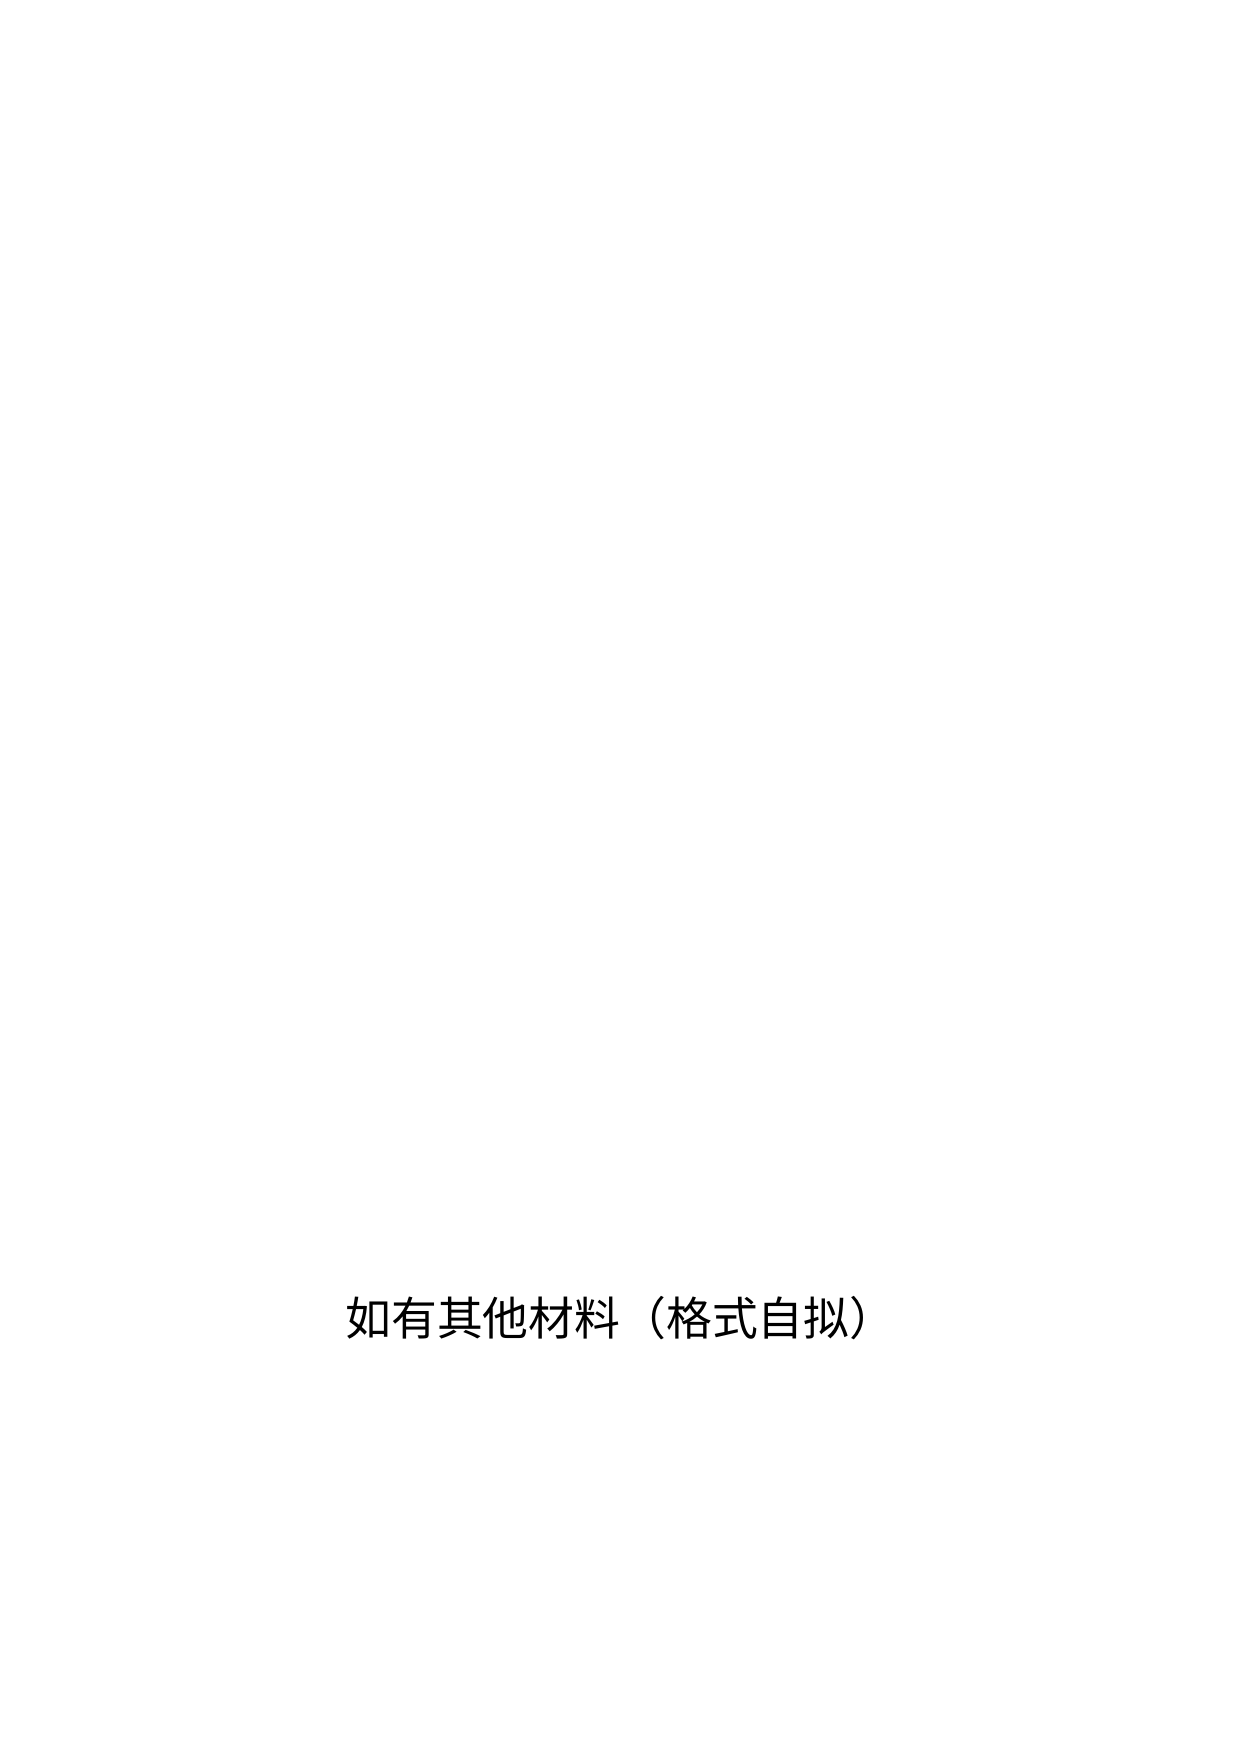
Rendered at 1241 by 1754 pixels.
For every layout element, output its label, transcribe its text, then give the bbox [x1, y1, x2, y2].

text 如有其他材料（格式自拟） [187, 1267, 1053, 1364]
